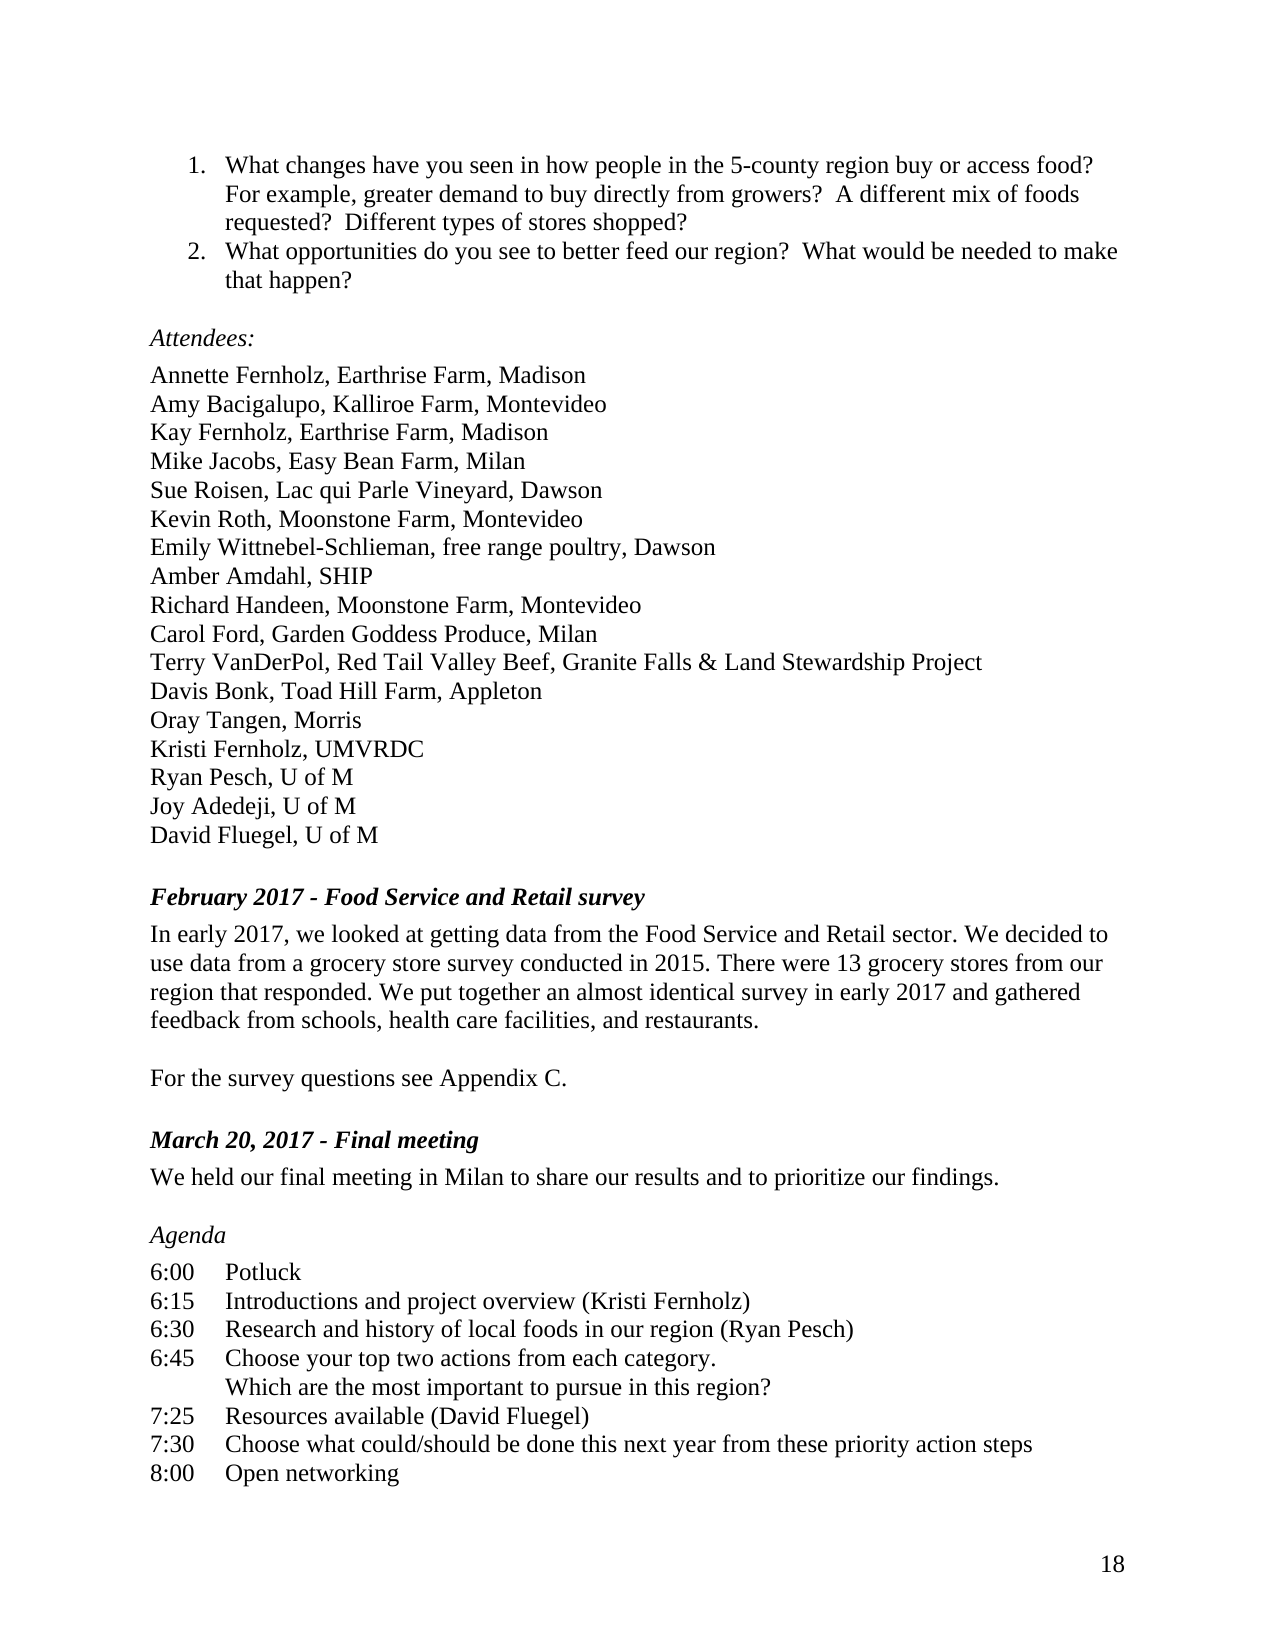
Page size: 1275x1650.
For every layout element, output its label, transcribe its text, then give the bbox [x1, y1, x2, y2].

text Ryan Pesch, U of M [150, 762, 1125, 791]
text David Fluegel, U of M [150, 820, 1125, 849]
text Davis Bonk, Toad Hill Farm, Appleton [150, 676, 1125, 705]
text Which are the most important to pursue in this region? [150, 1372, 1125, 1401]
text Joy Adedeji, U of M [150, 791, 1125, 820]
text 6:15 Introductions and project overview (Kristi Fernholz) [150, 1286, 1125, 1314]
text Kevin Roth, Moonstone Farm, Montevideo [150, 504, 1125, 532]
text Carol Ford, Garden Goddess Produce, Milan [150, 619, 1125, 647]
text Amy Bacigalupo, Kalliroe Farm, Montevideo [150, 389, 1125, 417]
text 7:30 Choose what could/should be done this next year from these priority action steps [150, 1429, 1125, 1458]
text Sue Roisen, Lac qui Parle Vineyard, Dawson [150, 475, 1125, 504]
subtitle Agenda [150, 1220, 1125, 1249]
text Oray Tangen, Morris [150, 705, 1125, 734]
text 6:45 Choose your top two actions from each category. [150, 1343, 1125, 1372]
text 6:30 Research and history of local foods in our region (Ryan Pesch) [150, 1314, 1125, 1343]
text Kay Fernholz, Earthrise Farm, Madison [150, 417, 1125, 446]
list What changes have you seen in how people in the 5-county region buy or access food? For example, greater demand to buy directly from growers? A different mix of foods requested? Different types of stores shopped? [187, 150, 1125, 236]
text 7:25 Resources available (David Fluegel) [150, 1401, 1125, 1429]
subtitle February 2017 - Food Service and Retail survey [150, 882, 1125, 911]
text Terry VanDerPol, Red Tail Valley Beef, Granite Falls & Land Stewardship Project [150, 647, 1125, 676]
text Amber Amdahl, SHIP [150, 561, 1125, 590]
text Emily Wittnebel-Schlieman, free range poultry, Dawson [150, 532, 1125, 561]
text Kristi Fernholz, UMVRDC [150, 734, 1125, 762]
text 8:00 Open networking [150, 1458, 1125, 1487]
text Mike Jacobs, Easy Bean Farm, Milan [150, 446, 1125, 475]
text Richard Handeen, Moonstone Farm, Montevideo [150, 590, 1125, 619]
text In early 2017, we looked at getting data from the Food Service and Retail sector. We decided to use data from a grocery store survey conducted in 2015. There were 13 grocery stores from our region that responded. We put together an almost identical survey in early 2017 and gathered feedback from schools, health care facilities, and restaurants. [150, 919, 1125, 1034]
subtitle Attendees: [150, 323, 1125, 352]
list What opportunities do you see to better feed our region? What would be needed to make that happen? [187, 236, 1125, 294]
text 6:00 Potluck [150, 1257, 1125, 1286]
subtitle March 20, 2017 - Final meeting [150, 1125, 1125, 1154]
text Annette Fernholz, Earthrise Farm, Madison [150, 360, 1125, 389]
text For the survey questions see Appendix C. [150, 1063, 1125, 1092]
text We held our final meeting in Milan to share our results and to prioritize our findings. [150, 1162, 1125, 1191]
